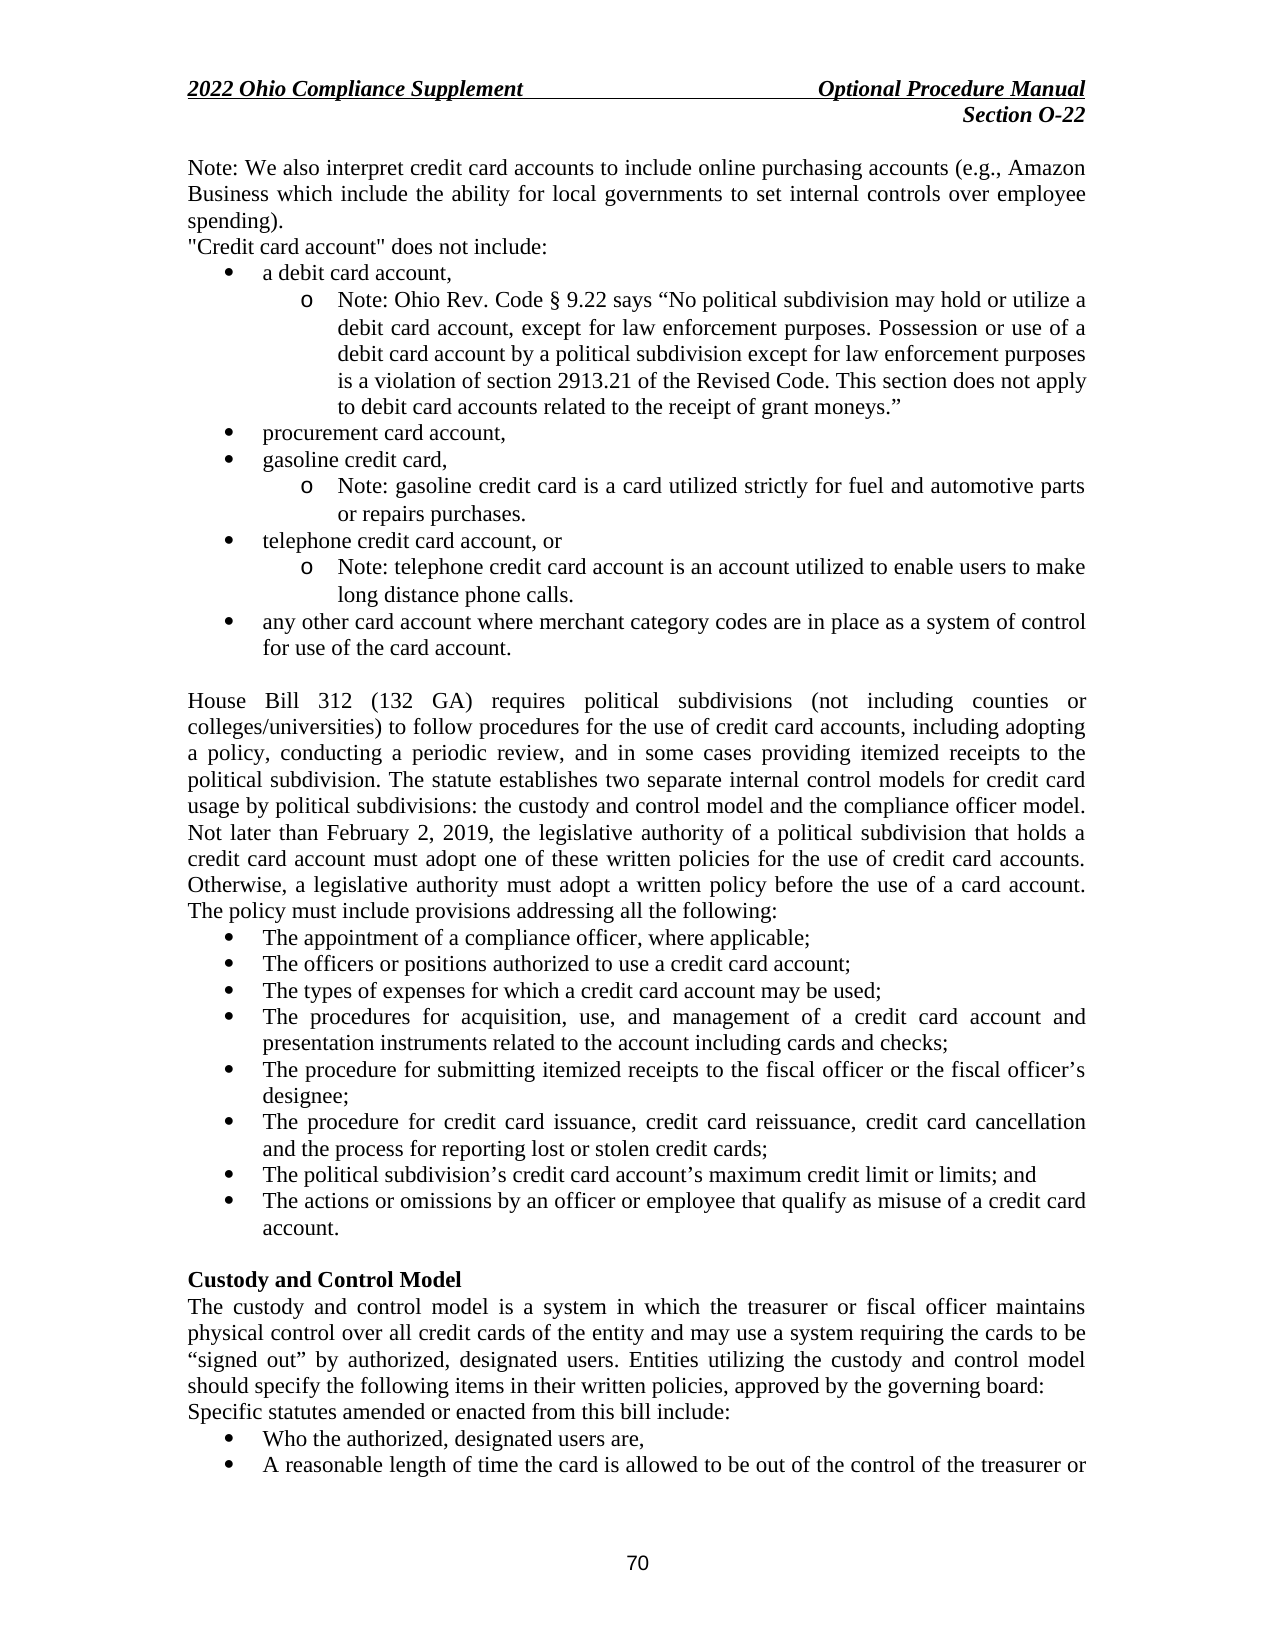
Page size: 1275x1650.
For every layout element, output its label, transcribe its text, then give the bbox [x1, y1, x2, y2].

list Note: gasoline credit card is a card utilized strictly for fuel and automotive parts or repairs purchases. [300, 472, 1087, 527]
text Custody and Control Model [187, 1267, 1087, 1293]
list Note: telephone credit card account is an account utilized to enable users to make long distance phone calls. [300, 553, 1087, 608]
list The officers or positions authorized to use a credit card account; [225, 950, 1087, 977]
list The procedures for acquisition, use, and management of a credit card account and presentation instruments related to the account including cards and checks; [225, 1003, 1087, 1056]
list The appointment of a compliance officer, where applicable; [225, 924, 1087, 950]
list The types of expenses for which a credit card account may be used; [225, 977, 1087, 1003]
list The political subdivision’s credit card account’s maximum credit limit or limits; and [225, 1161, 1087, 1187]
text House Bill 312 (132 GA) requires political subdivisions (not including counties or colleges/universities) to follow procedures for the use of credit card accounts, including adopting a policy, conducting a periodic review, and in some cases providing itemized receipts to the political subdivision. The statute establishes two separate internal control models for credit card usage by political subdivisions: the custody and control model and the compliance officer model. Not later than February 2, 2019, the legislative authority of a political subdivision that holds a credit card account must adopt one of these written policies for the use of credit card accounts. Otherwise, a legislative authority must adopt a written policy before the use of a card account. The policy must include provisions addressing all the following: [187, 687, 1087, 924]
list procurement card account, [225, 419, 1087, 446]
list Note: Ohio Rev. Code § 9.22 says “No political subdivision may hold or utilize a debit card account, except for law enforcement purposes. Possession or use of a debit card account by a political subdivision except for law enforcement purposes is a violation of section 2913.21 of the Revised Code. This section does not apply to debit card accounts related to the receipt of grant moneys.” [300, 286, 1087, 419]
list a debit card account, [225, 259, 1087, 286]
list telephone credit card account, or [225, 527, 1087, 553]
list any other card account where merchant category codes are in place as a system of control for use of the card account. [225, 608, 1087, 660]
text Note: We also interpret credit card accounts to include online purchasing accounts (e.g., Amazon Business which include the ability for local governments to set internal controls over employee spending). [187, 154, 1087, 233]
text "Credit card account" does not include: [187, 233, 1087, 259]
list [225, 1451, 1087, 1477]
list The actions or omissions by an officer or employee that qualify as misuse of a credit card account. [225, 1187, 1087, 1240]
list gasoline credit card, [225, 446, 1087, 472]
list Who the authorized, designated users are, [225, 1425, 1087, 1451]
text The custody and control model is a system in which the treasurer or fiscal officer maintains physical control over all credit cards of the entity and may use a system requiring the cards to be “signed out” by authorized, designated users. Entities utilizing the custody and control model should specify the following items in their written policies, approved by the governing board: [187, 1293, 1087, 1398]
list The procedure for submitting itemized receipts to the fiscal officer or the fiscal officer’s designee; [225, 1056, 1087, 1108]
list The procedure for credit card issuance, credit card reissuance, credit card cancellation and the process for reporting lost or stolen credit cards; [225, 1108, 1087, 1161]
text Specific statutes amended or enacted from this bill include: [187, 1398, 1087, 1425]
